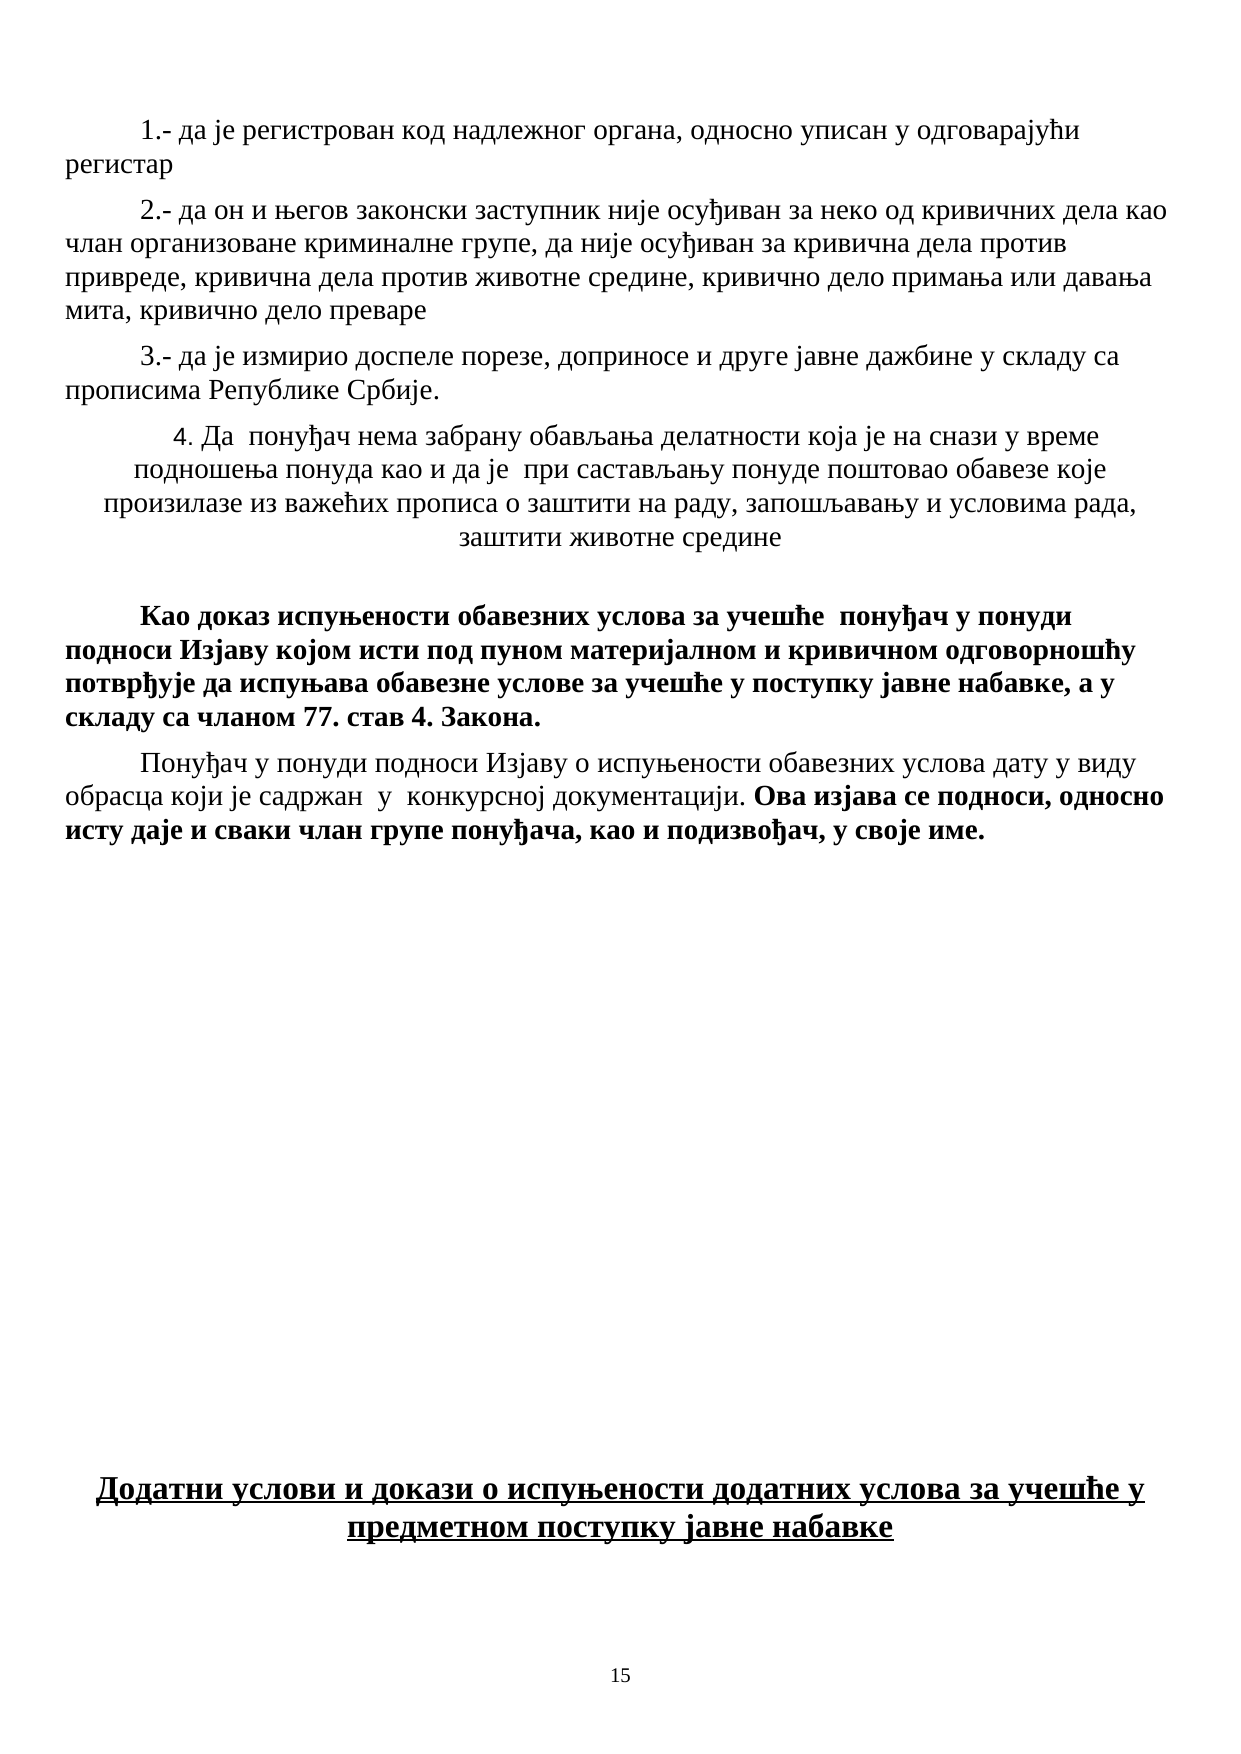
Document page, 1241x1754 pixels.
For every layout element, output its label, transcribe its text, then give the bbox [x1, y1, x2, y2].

text Понуђач у понуди подноси Изјаву o испуњености обавезних услова дату у виду обрасца који је садржан у конкурсној документацији. Ова изјава се подноси, односно исту даје и сваки члан групе понуђача, као и подизвођач, у своје име. [65, 745, 1175, 846]
text 1.- да је регистрован код надлежног органа, односно уписан у одговарајући регистар [65, 112, 1175, 179]
text 2.- да он и његов законски заступник није осуђиван за неко од кривичних дела као члан организоване криминалне групе, да није осуђиван за кривична дела против привреде, кривична дела против животне средине, кривично дело примања или давања мита, кривично дело преваре [65, 192, 1175, 326]
text 3.- да је измирио доспеле порезе, доприносе и друге јавне дажбине у складу са прописима Републике Србије. [65, 338, 1175, 406]
text Као доказ испуњености обавезних услова за учешће понуђач у понуди подноси Изјаву којом исти под пуном материјалном и кривичном одговорношћу потврђује да испуњава обавезне услове за учешће у поступку јавне набавке, а у складу са чланом 77. став 4. Закона. [65, 598, 1175, 732]
text Додатни услови и докази о испуњености додатних услова за учешће у предметном поступку јавне набавке [65, 1468, 1175, 1545]
text 4. Да понуђач нема забрану обављања делатности која је на снази у време подношења понуда као и да је при састављању понуде поштовао обавезе које произилазе из важећих прописа о заштити на раду, запошљавању и условима рада, заштити животне средине [65, 418, 1175, 552]
